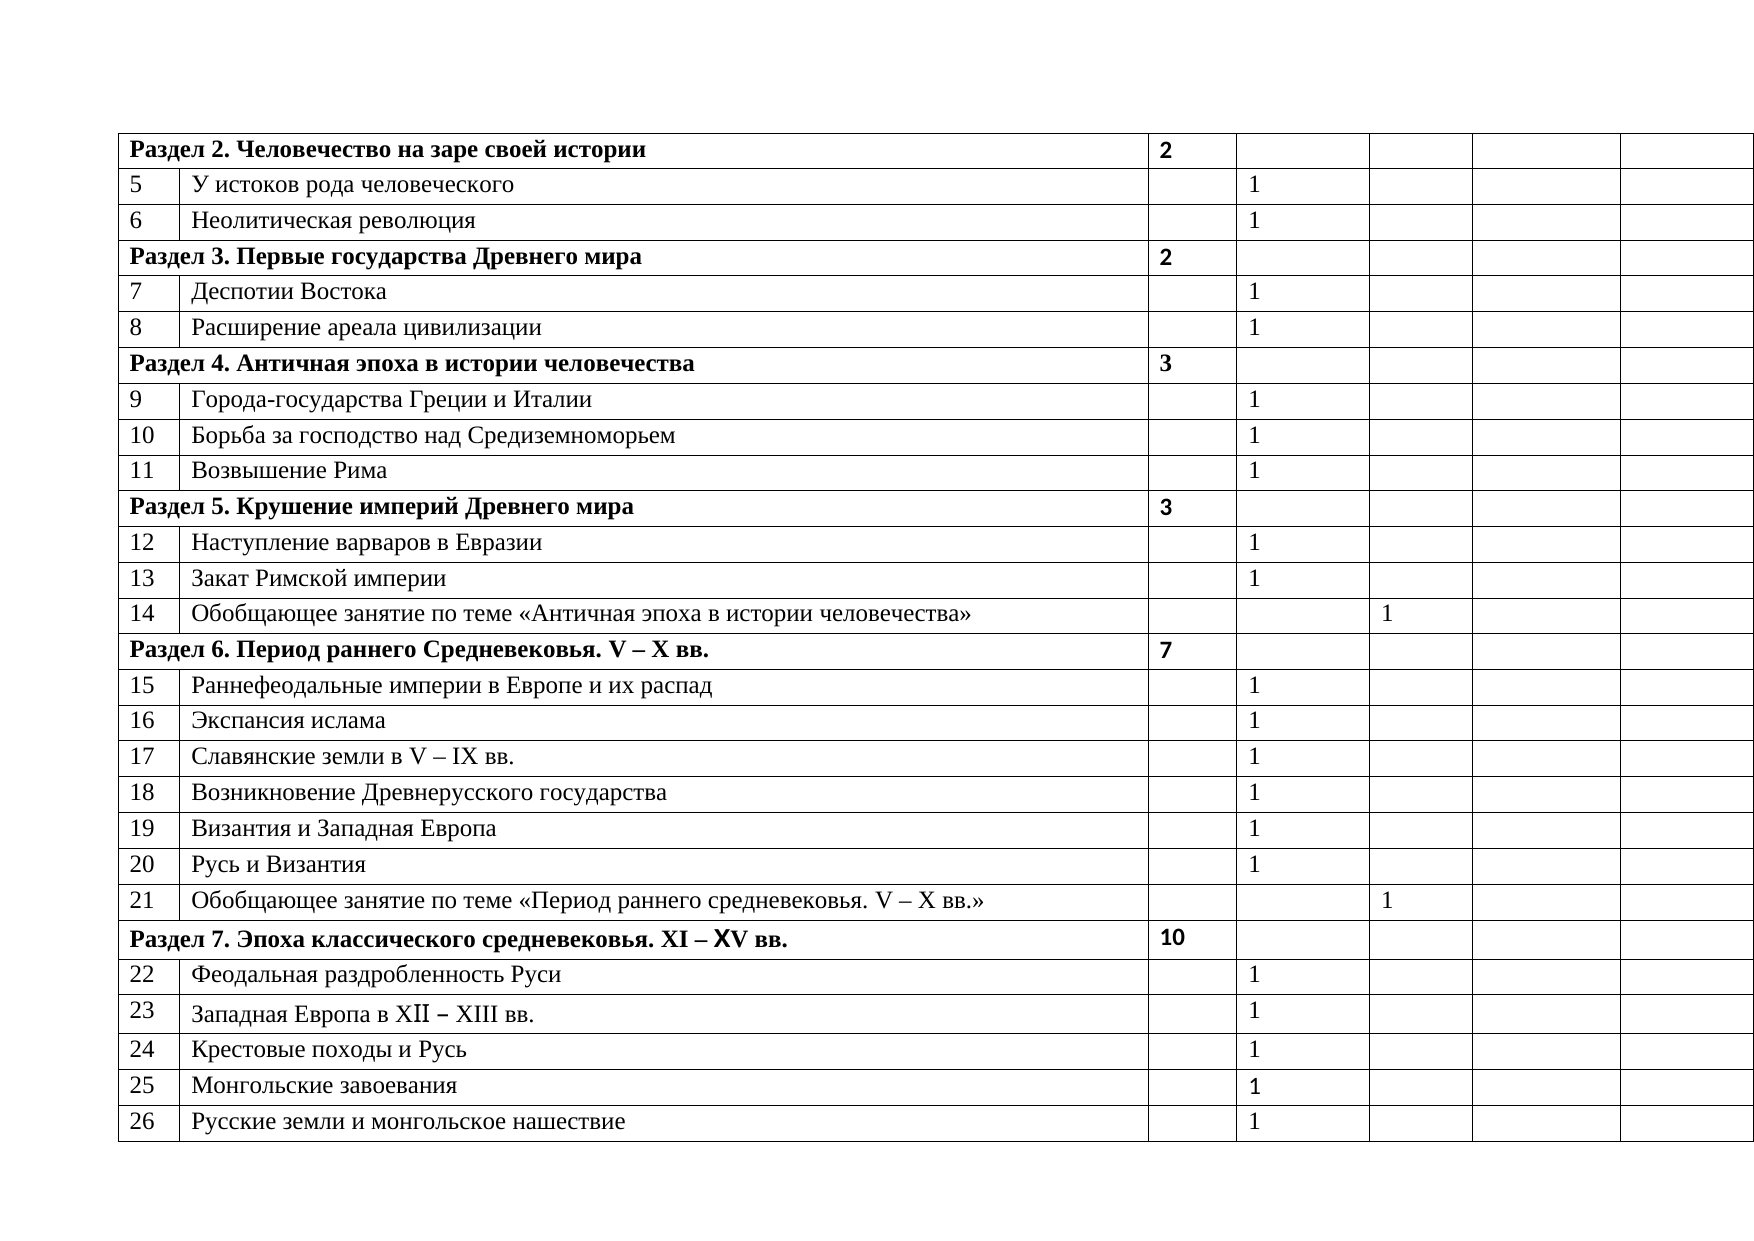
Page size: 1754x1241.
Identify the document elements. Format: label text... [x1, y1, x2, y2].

table_cell [1621, 205, 1753, 240]
table_cell Деспотии Востока [180, 276, 1148, 311]
table_cell [1370, 527, 1472, 562]
table_cell 1 [1237, 1106, 1369, 1141]
table_cell [1370, 741, 1472, 776]
table_cell 3 [1149, 348, 1236, 383]
table_cell [1149, 885, 1236, 919]
table_cell 1 [1237, 777, 1369, 812]
table_cell [1370, 348, 1472, 383]
table_cell 7 [119, 276, 179, 311]
table_cell [1370, 706, 1472, 740]
table_cell [1473, 921, 1620, 958]
table_cell [1149, 670, 1236, 704]
table_cell 1 [1237, 420, 1369, 454]
table_cell Раздел 4. Античная эпоха в истории человечества [119, 348, 1148, 383]
table_cell [1237, 134, 1369, 168]
table_cell [1370, 921, 1472, 958]
table_cell [1621, 563, 1753, 597]
table_cell [1370, 491, 1472, 526]
table_cell [1473, 527, 1620, 562]
table_cell 1 [1370, 885, 1472, 919]
table_cell [1473, 813, 1620, 848]
table_cell Возвышение Рима [180, 456, 1148, 490]
table_cell [1370, 205, 1472, 240]
table_cell 10 [1149, 921, 1236, 958]
table_cell [1473, 348, 1620, 383]
table_cell [1621, 960, 1753, 994]
table_cell Обобщающее занятие по теме «Античная эпоха в истории человечества» [180, 599, 1148, 633]
table_cell [1149, 205, 1236, 240]
table_cell 22 [119, 960, 179, 994]
table_cell Города-государства Греции и Италии [180, 384, 1148, 419]
table_cell [1473, 885, 1620, 919]
table_cell Наступление варваров в Евразии [180, 527, 1148, 562]
table_cell [1473, 205, 1620, 240]
table_cell [1621, 1106, 1753, 1141]
table_cell [1237, 634, 1369, 669]
table_cell [1621, 921, 1753, 958]
table_cell [1473, 1070, 1620, 1105]
table_cell Неолитическая революция [180, 205, 1148, 240]
table_cell 1 [1237, 1070, 1369, 1105]
table_cell [1149, 384, 1236, 419]
table_cell [1473, 491, 1620, 526]
table_cell Византия и Западная Европа [180, 813, 1148, 848]
table_cell [1473, 777, 1620, 812]
table_cell 1 [1237, 169, 1369, 204]
table_cell [1370, 634, 1472, 669]
table_cell [1149, 960, 1236, 994]
table_cell Раннефеодальные империи в Европе и их распад [180, 670, 1148, 704]
table_cell Раздел 2. Человечество на заре своей истории [119, 134, 1148, 168]
table_cell Крестовые походы и Русь [180, 1034, 1148, 1069]
table_cell [1370, 813, 1472, 848]
table_cell 17 [119, 741, 179, 776]
table_cell [1621, 384, 1753, 419]
table_cell [1473, 599, 1620, 633]
table_cell 9 [119, 384, 179, 419]
table_cell [1473, 134, 1620, 168]
table_cell 5 [119, 169, 179, 204]
table_cell [1370, 384, 1472, 419]
table_cell [1621, 1070, 1753, 1105]
table_cell 1 [1237, 849, 1369, 884]
table_cell 12 [119, 527, 179, 562]
table_cell 18 [119, 777, 179, 812]
table_cell [1370, 563, 1472, 597]
table_cell [1621, 777, 1753, 812]
table_cell Экспансия ислама [180, 706, 1148, 740]
table_cell [1621, 885, 1753, 919]
table_cell 1 [1370, 599, 1472, 633]
table_cell 14 [119, 599, 179, 633]
table_cell [1370, 995, 1472, 1033]
table_cell [1621, 995, 1753, 1033]
table_cell [1370, 849, 1472, 884]
table_cell [1370, 777, 1472, 812]
table_cell [1149, 169, 1236, 204]
table_cell [1621, 312, 1753, 347]
table_cell [1473, 241, 1620, 275]
table_cell [1370, 456, 1472, 490]
table_cell [1621, 420, 1753, 454]
table_cell [1473, 1034, 1620, 1069]
table_cell [1149, 995, 1236, 1033]
table_cell 8 [119, 312, 179, 347]
table_cell [1149, 813, 1236, 848]
table_cell 1 [1237, 527, 1369, 562]
table_cell [1473, 670, 1620, 704]
table_cell [1149, 849, 1236, 884]
table_cell 1 [1237, 960, 1369, 994]
table_cell 1 [1237, 205, 1369, 240]
table_cell 7 [1149, 634, 1236, 669]
table_cell [1473, 420, 1620, 454]
table_cell [1473, 741, 1620, 776]
table_cell Раздел 7. Эпоха классического средневековья. ΧΙ – ΧV вв. [119, 921, 1148, 958]
table_cell [1473, 384, 1620, 419]
table_cell [1621, 527, 1753, 562]
table_cell [1370, 312, 1472, 347]
table_cell [1149, 563, 1236, 597]
table_cell [1621, 241, 1753, 275]
table_cell Феодальная раздробленность Руси [180, 960, 1148, 994]
table_cell 1 [1237, 741, 1369, 776]
table_cell 1 [1237, 563, 1369, 597]
table_cell [1237, 241, 1369, 275]
table_cell Раздел 3. Первые государства Древнего мира [119, 241, 1148, 275]
table_cell У истоков рода человеческого [180, 169, 1148, 204]
table_cell [1621, 849, 1753, 884]
table_cell [1149, 706, 1236, 740]
table_cell [1621, 348, 1753, 383]
table_cell 1 [1237, 995, 1369, 1033]
table_cell [1473, 276, 1620, 311]
table_cell Расширение ареала цивилизации [180, 312, 1148, 347]
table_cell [180, 1106, 1148, 1141]
table_cell 15 [119, 670, 179, 704]
table_cell [1621, 169, 1753, 204]
table_cell 13 [119, 563, 179, 597]
table_cell [1149, 1106, 1236, 1141]
table_cell [1370, 1034, 1472, 1069]
table_cell 2 [1149, 134, 1236, 168]
table_cell 1 [1237, 670, 1369, 704]
table_cell [1621, 1034, 1753, 1069]
table_cell 19 [119, 813, 179, 848]
table_cell [1149, 777, 1236, 812]
table_cell [1621, 634, 1753, 669]
table_cell 25 [119, 1070, 179, 1105]
table_cell 1 [1237, 706, 1369, 740]
table_cell [1237, 491, 1369, 526]
table_cell [1621, 670, 1753, 704]
table_cell 16 [119, 706, 179, 740]
table_cell 26 [119, 1106, 179, 1141]
table_cell [1473, 849, 1620, 884]
table_cell [1370, 241, 1472, 275]
table_cell Русь и Византия [180, 849, 1148, 884]
table_cell [1370, 134, 1472, 168]
table_cell 10 [119, 420, 179, 454]
table_cell 1 [1237, 384, 1369, 419]
table_cell Закат Римской империи [180, 563, 1148, 597]
table_cell [1621, 276, 1753, 311]
table_cell [1237, 348, 1369, 383]
table_cell [1473, 456, 1620, 490]
table_cell [1149, 599, 1236, 633]
table_cell 2 [1149, 241, 1236, 275]
table_cell 6 [119, 205, 179, 240]
table_cell [1149, 456, 1236, 490]
table_cell [1473, 563, 1620, 597]
table_cell [1149, 741, 1236, 776]
table_cell [1370, 420, 1472, 454]
table_cell 20 [119, 849, 179, 884]
table_cell 1 [1237, 456, 1369, 490]
table_cell [1370, 1070, 1472, 1105]
table_cell Славянские земли в V – ΙΧ вв. [180, 741, 1148, 776]
table_cell [1370, 169, 1472, 204]
table_cell [1473, 634, 1620, 669]
table_cell Раздел 5. Крушение империй Древнего мира [119, 491, 1148, 526]
table_cell [1237, 885, 1369, 919]
table_cell 24 [119, 1034, 179, 1069]
table_cell Возникновение Древнерусского государства [180, 777, 1148, 812]
table_cell 1 [1237, 276, 1369, 311]
table_cell [1149, 527, 1236, 562]
table_cell [1370, 276, 1472, 311]
table_cell Монгольские завоевания [180, 1070, 1148, 1105]
table_cell [1149, 276, 1236, 311]
table_cell [1370, 670, 1472, 704]
table_cell [1621, 456, 1753, 490]
table_cell Обобщающее занятие по теме «Период раннего средневековья. V – Χ вв.» [180, 885, 1148, 919]
table_cell [1370, 1106, 1472, 1141]
table_cell [1473, 1106, 1620, 1141]
table_cell [1621, 491, 1753, 526]
table_cell [1237, 921, 1369, 958]
table_cell [1621, 134, 1753, 168]
table_cell [1149, 312, 1236, 347]
table_cell Борьба за господство над Средиземноморьем [180, 420, 1148, 454]
table_cell 21 [119, 885, 179, 919]
table_cell [1149, 420, 1236, 454]
table_cell [1621, 706, 1753, 740]
table_cell [1473, 995, 1620, 1033]
table_cell [1473, 960, 1620, 994]
table_cell [1621, 741, 1753, 776]
table_cell [1473, 169, 1620, 204]
table_cell 3 [1149, 491, 1236, 526]
table_cell [1473, 706, 1620, 740]
table_cell [1149, 1034, 1236, 1069]
table_cell Западная Европа в ΧΙΙ – ΧΙΙΙ вв. [180, 995, 1148, 1033]
table_cell 1 [1237, 813, 1369, 848]
table_cell [1237, 599, 1369, 633]
table_cell 11 [119, 456, 179, 490]
table_cell [1149, 1070, 1236, 1105]
table_cell 1 [1237, 1034, 1369, 1069]
table_cell [1473, 312, 1620, 347]
table_cell Раздел 6. Период раннего Средневековья. V – Χ вв. [119, 634, 1148, 669]
table_cell 1 [1237, 312, 1369, 347]
table_cell 23 [119, 995, 179, 1033]
table_cell [1621, 813, 1753, 848]
table_cell [1621, 599, 1753, 633]
table_cell [1370, 960, 1472, 994]
